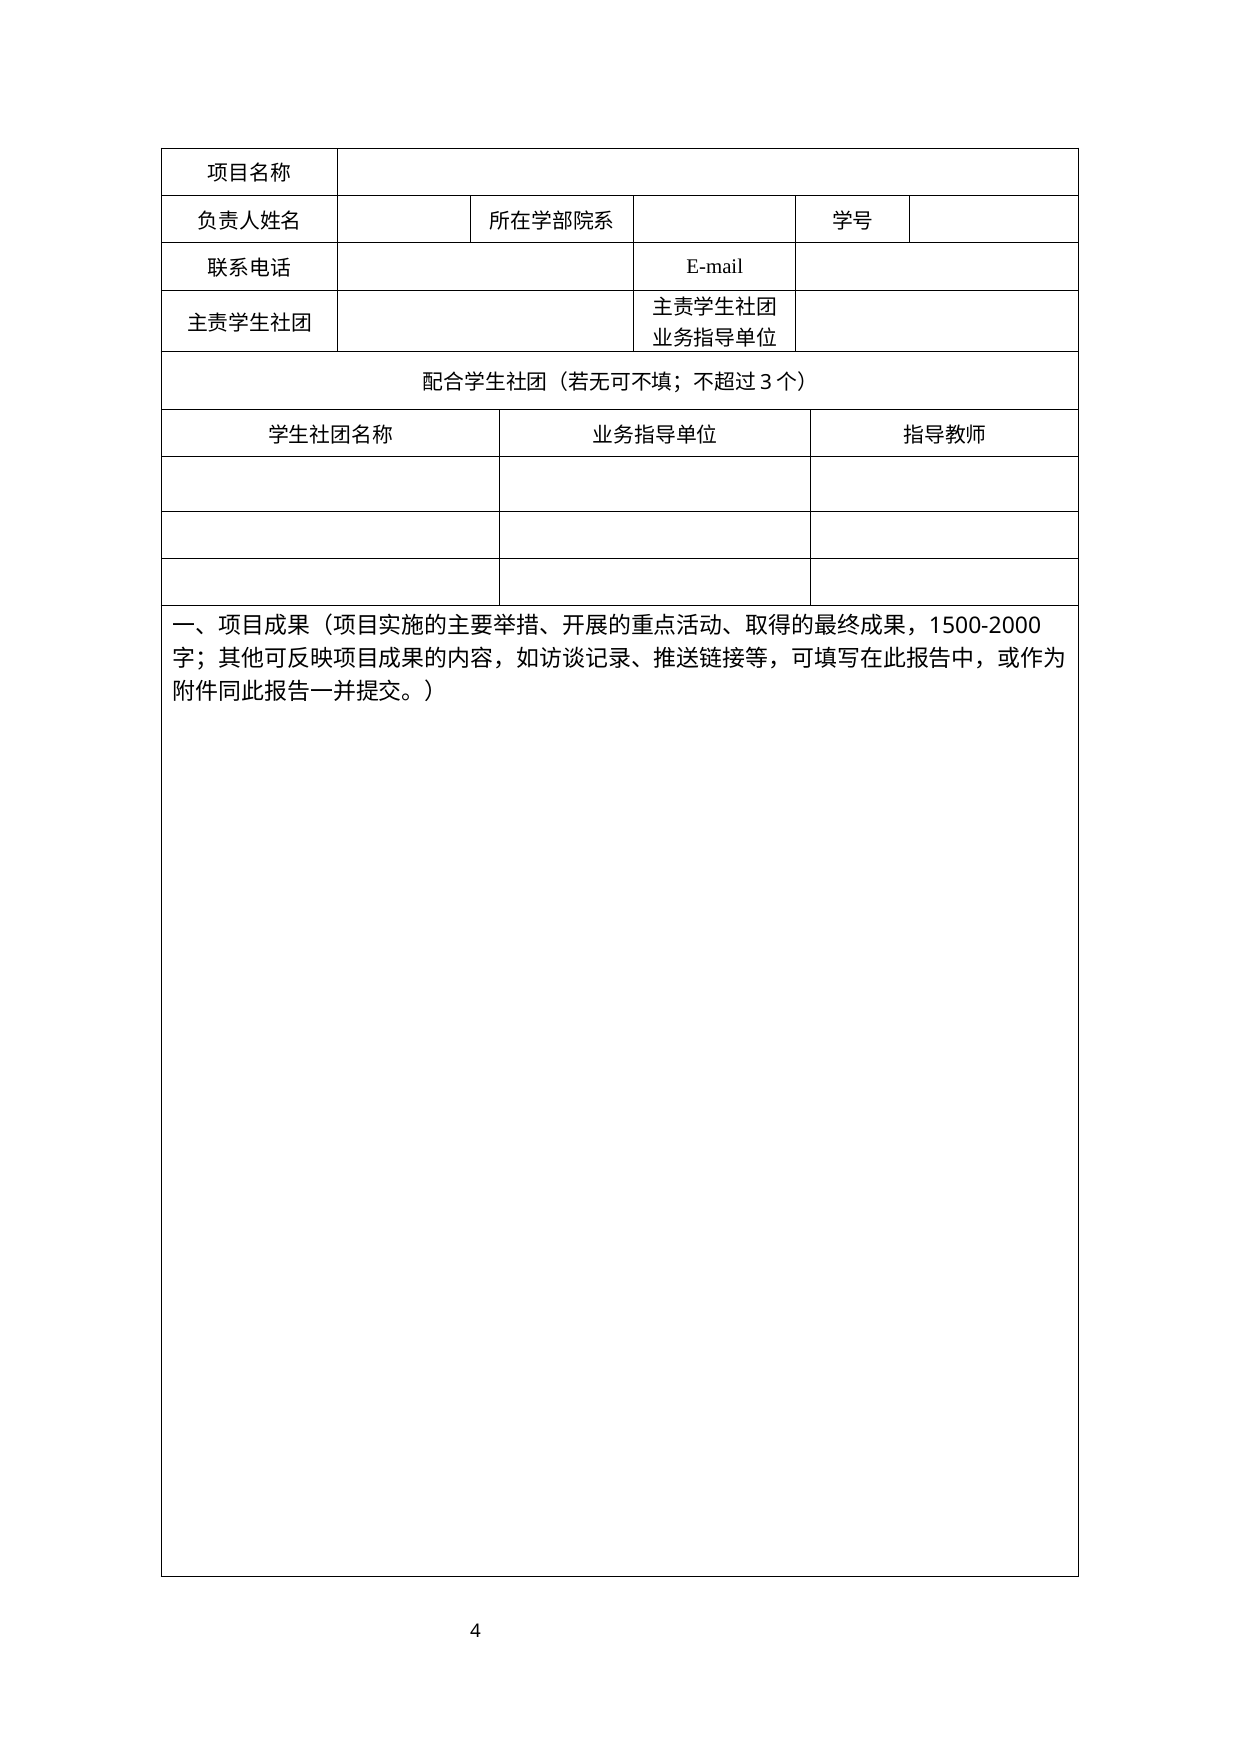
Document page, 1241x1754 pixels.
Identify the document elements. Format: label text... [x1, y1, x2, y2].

table_cell 主责学生社团业务指导单位 [634, 291, 795, 351]
table_cell [500, 512, 810, 558]
table_cell E-mail [634, 243, 795, 289]
table_cell [338, 291, 633, 351]
table_header [338, 149, 1078, 195]
table_cell [500, 410, 810, 456]
table_cell 联系电话 [162, 243, 337, 289]
table_cell [910, 196, 1078, 242]
table_cell 所在学部院系 [471, 196, 633, 242]
table_header 项目名称 [162, 149, 337, 195]
table_cell [162, 352, 1078, 409]
table_cell [796, 243, 1078, 289]
table_cell [811, 410, 1078, 456]
table_cell 负责人姓名 [162, 196, 337, 242]
table_cell [162, 559, 499, 605]
table_cell [338, 243, 633, 289]
table_cell [811, 512, 1078, 558]
table_cell [500, 559, 810, 605]
table_cell [500, 457, 810, 511]
table_cell [811, 559, 1078, 605]
table_cell [634, 196, 795, 242]
table_cell 主责学生社团 [162, 291, 337, 351]
table_cell [162, 512, 499, 558]
table_cell 学号 [796, 196, 909, 242]
table_cell [162, 457, 499, 511]
table_cell [796, 291, 1078, 351]
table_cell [162, 606, 1078, 1576]
table_cell [338, 196, 470, 242]
table_cell [811, 457, 1078, 511]
table_cell [162, 410, 499, 456]
